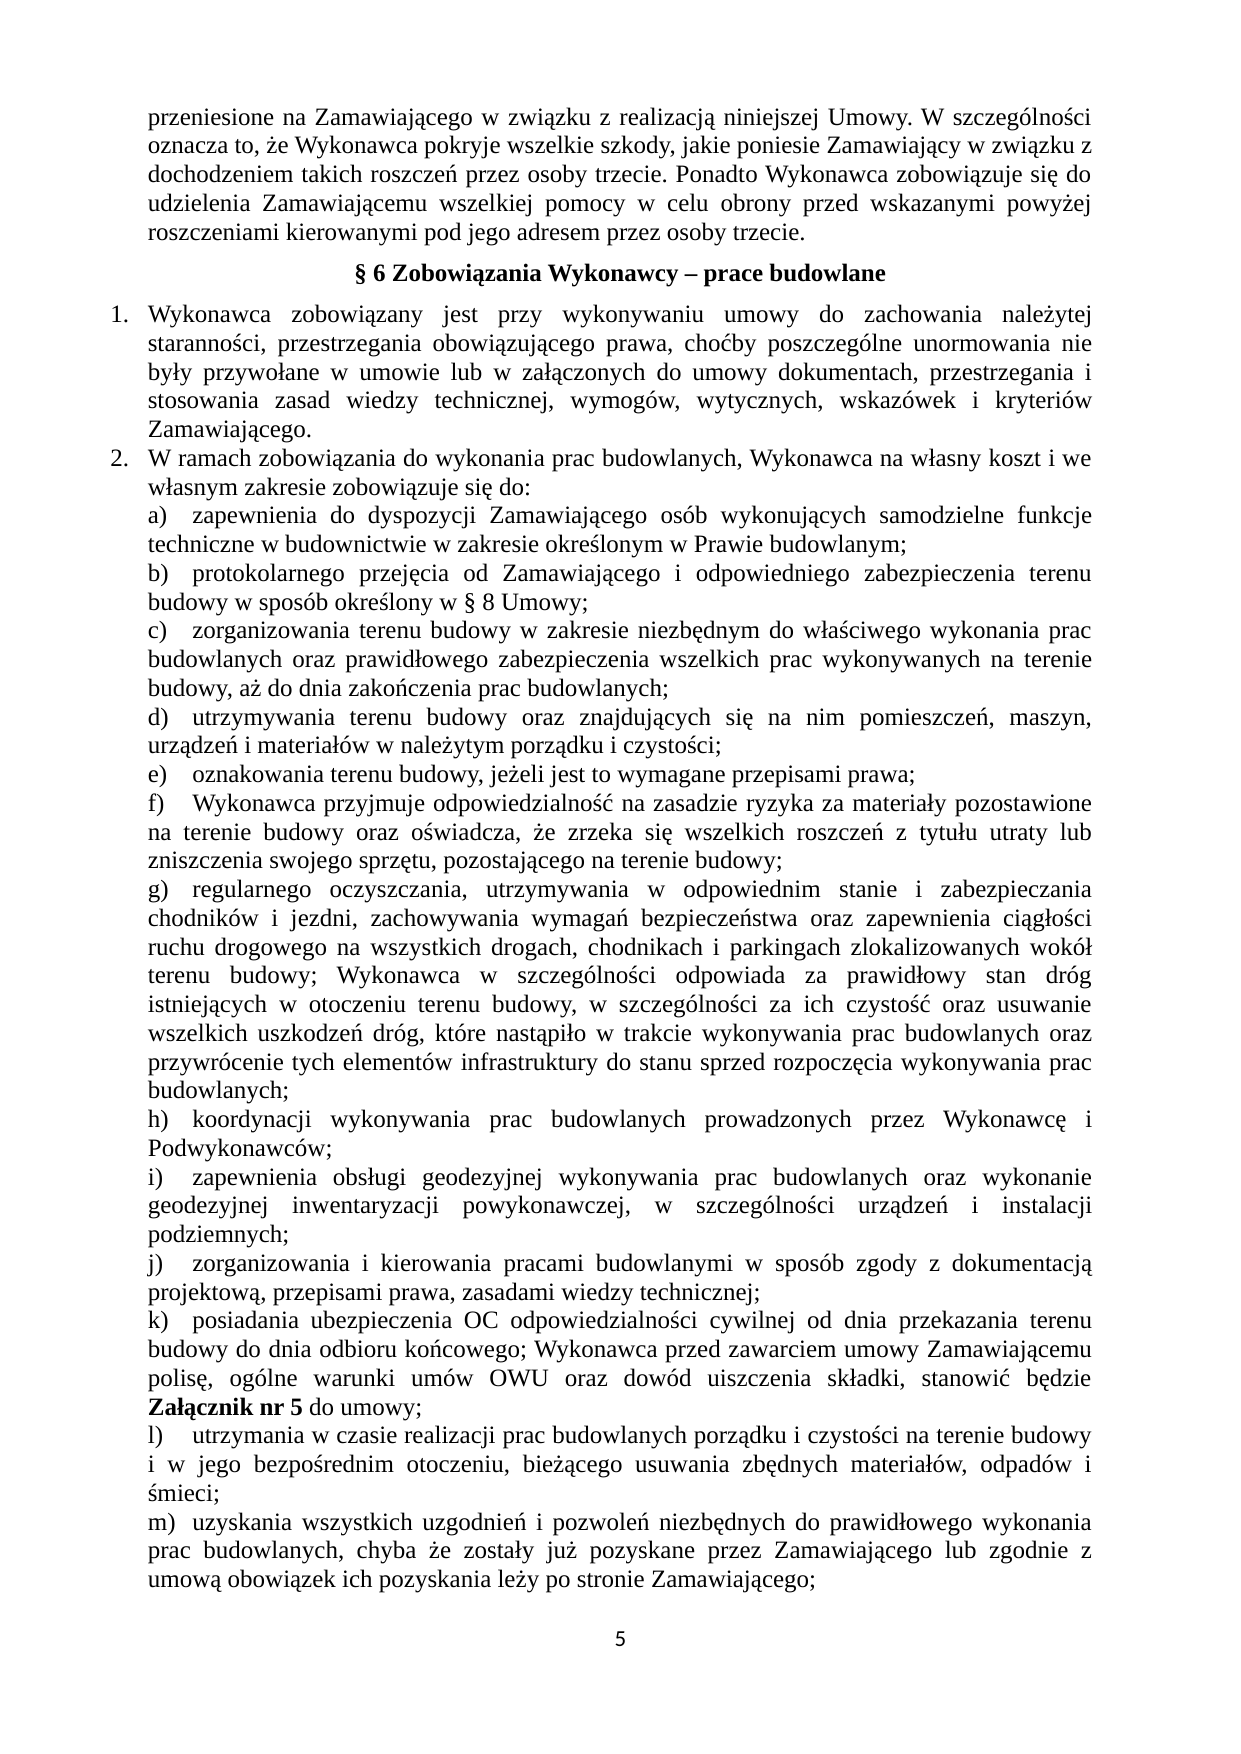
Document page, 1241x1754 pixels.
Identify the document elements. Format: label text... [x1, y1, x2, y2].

list utrzymywania terenu budowy oraz znajdujących się na nim pomieszczeń, maszyn, urządzeń i materiałów w należytym porządku i czystości; [148, 702, 1093, 759]
list regularnego oczyszczania, utrzymywania w odpowiednim stanie i zabezpieczania chodników i jezdni, zachowywania wymagań bezpieczeństwa oraz zapewnienia ciągłości ruchu drogowego na wszystkich drogach, chodnikach i parkingach zlokalizowanych wokół terenu budowy; Wykonawca w szczególności odpowiada za prawidłowy stan dróg istniejących w otoczeniu terenu budowy, w szczególności za ich czystość oraz usuwanie wszelkich uszkodzeń dróg, które nastąpiło w trakcie wykonywania prac budowlanych oraz przywrócenie tych elementów infrastruktury do stanu sprzed rozpoczęcia wykonywania prac budowlanych; [148, 874, 1093, 1104]
list protokolarnego przejęcia od Zamawiającego i odpowiedniego zabezpieczenia terenu budowy w sposób określony w § 8 Umowy; [148, 558, 1093, 616]
list zapewnienia obsługi geodezyjnej wykonywania prac budowlanych oraz wykonanie geodezyjnej inwentaryzacji powykonawczej, w szczególności urządzeń i instalacji podziemnych; [148, 1162, 1093, 1248]
text § 6 Zobowiązania Wykonawcy – prace budowlane [148, 258, 1093, 287]
list uzyskania wszystkich uzgodnień i pozwoleń niezbędnych do prawidłowego wykonania prac budowlanych, chyba że zostały już pozyskane przez Zamawiającego lub zgodnie z umową obowiązek ich pozyskania leży po stronie Zamawiającego; [148, 1507, 1093, 1593]
list utrzymania w czasie realizacji prac budowlanych porządku i czystości na terenie budowy i w jego bezpośrednim otoczeniu, bieżącego usuwania zbędnych materiałów, odpadów i śmieci; [148, 1421, 1093, 1507]
list koordynacji wykonywania prac budowlanych prowadzonych przez Wykonawcę i Podwykonawców; [148, 1104, 1093, 1162]
list oznakowania terenu budowy, jeżeli jest to wymagane przepisami prawa; [148, 759, 1093, 788]
list zorganizowania terenu budowy w zakresie niezbędnym do właściwego wykonania prac budowlanych oraz prawidłowego zabezpieczenia wszelkich prac wykonywanych na terenie budowy, aż do dnia zakończenia prac budowlanych; [148, 616, 1093, 702]
list W ramach zobowiązania do wykonania prac budowlanych, Wykonawca na własny koszt i we własnym zakresie zobowiązuje się do: [110, 443, 1093, 501]
list zorganizowania i kierowania pracami budowlanymi w sposób zgody z dokumentacją projektową, przepisami prawa, zasadami wiedzy technicznej; [148, 1248, 1093, 1306]
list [110, 102, 1093, 246]
list posiadania ubezpieczenia OC odpowiedzialności cywilnej od dnia przekazania terenu budowy do dnia odbioru końcowego; Wykonawca przed zawarciem umowy Zamawiającemu polisę, ogólne warunki umów OWU oraz dowód uiszczenia składki, stanowić będzie Załącznik nr 5 do umowy; [148, 1306, 1093, 1421]
list zapewnienia do dyspozycji Zamawiającego osób wykonujących samodzielne funkcje techniczne w budownictwie w zakresie określonym w Prawie budowlanym; [148, 501, 1093, 558]
list Wykonawca przyjmuje odpowiedzialność na zasadzie ryzyka za materiały pozostawione na terenie budowy oraz oświadcza, że zrzeka się wszelkich roszczeń z tytułu utraty lub zniszczenia swojego sprzętu, pozostającego na terenie budowy; [148, 788, 1093, 874]
list Wykonawca zobowiązany jest przy wykonywaniu umowy do zachowania należytej staranności, przestrzegania obowiązującego prawa, choćby poszczególne unormowania nie były przywołane w umowie lub w załączonych do umowy dokumentach, przestrzegania i stosowania zasad wiedzy technicznej, wymogów, wytycznych, wskazówek i kryteriów Zamawiającego. [110, 299, 1093, 443]
